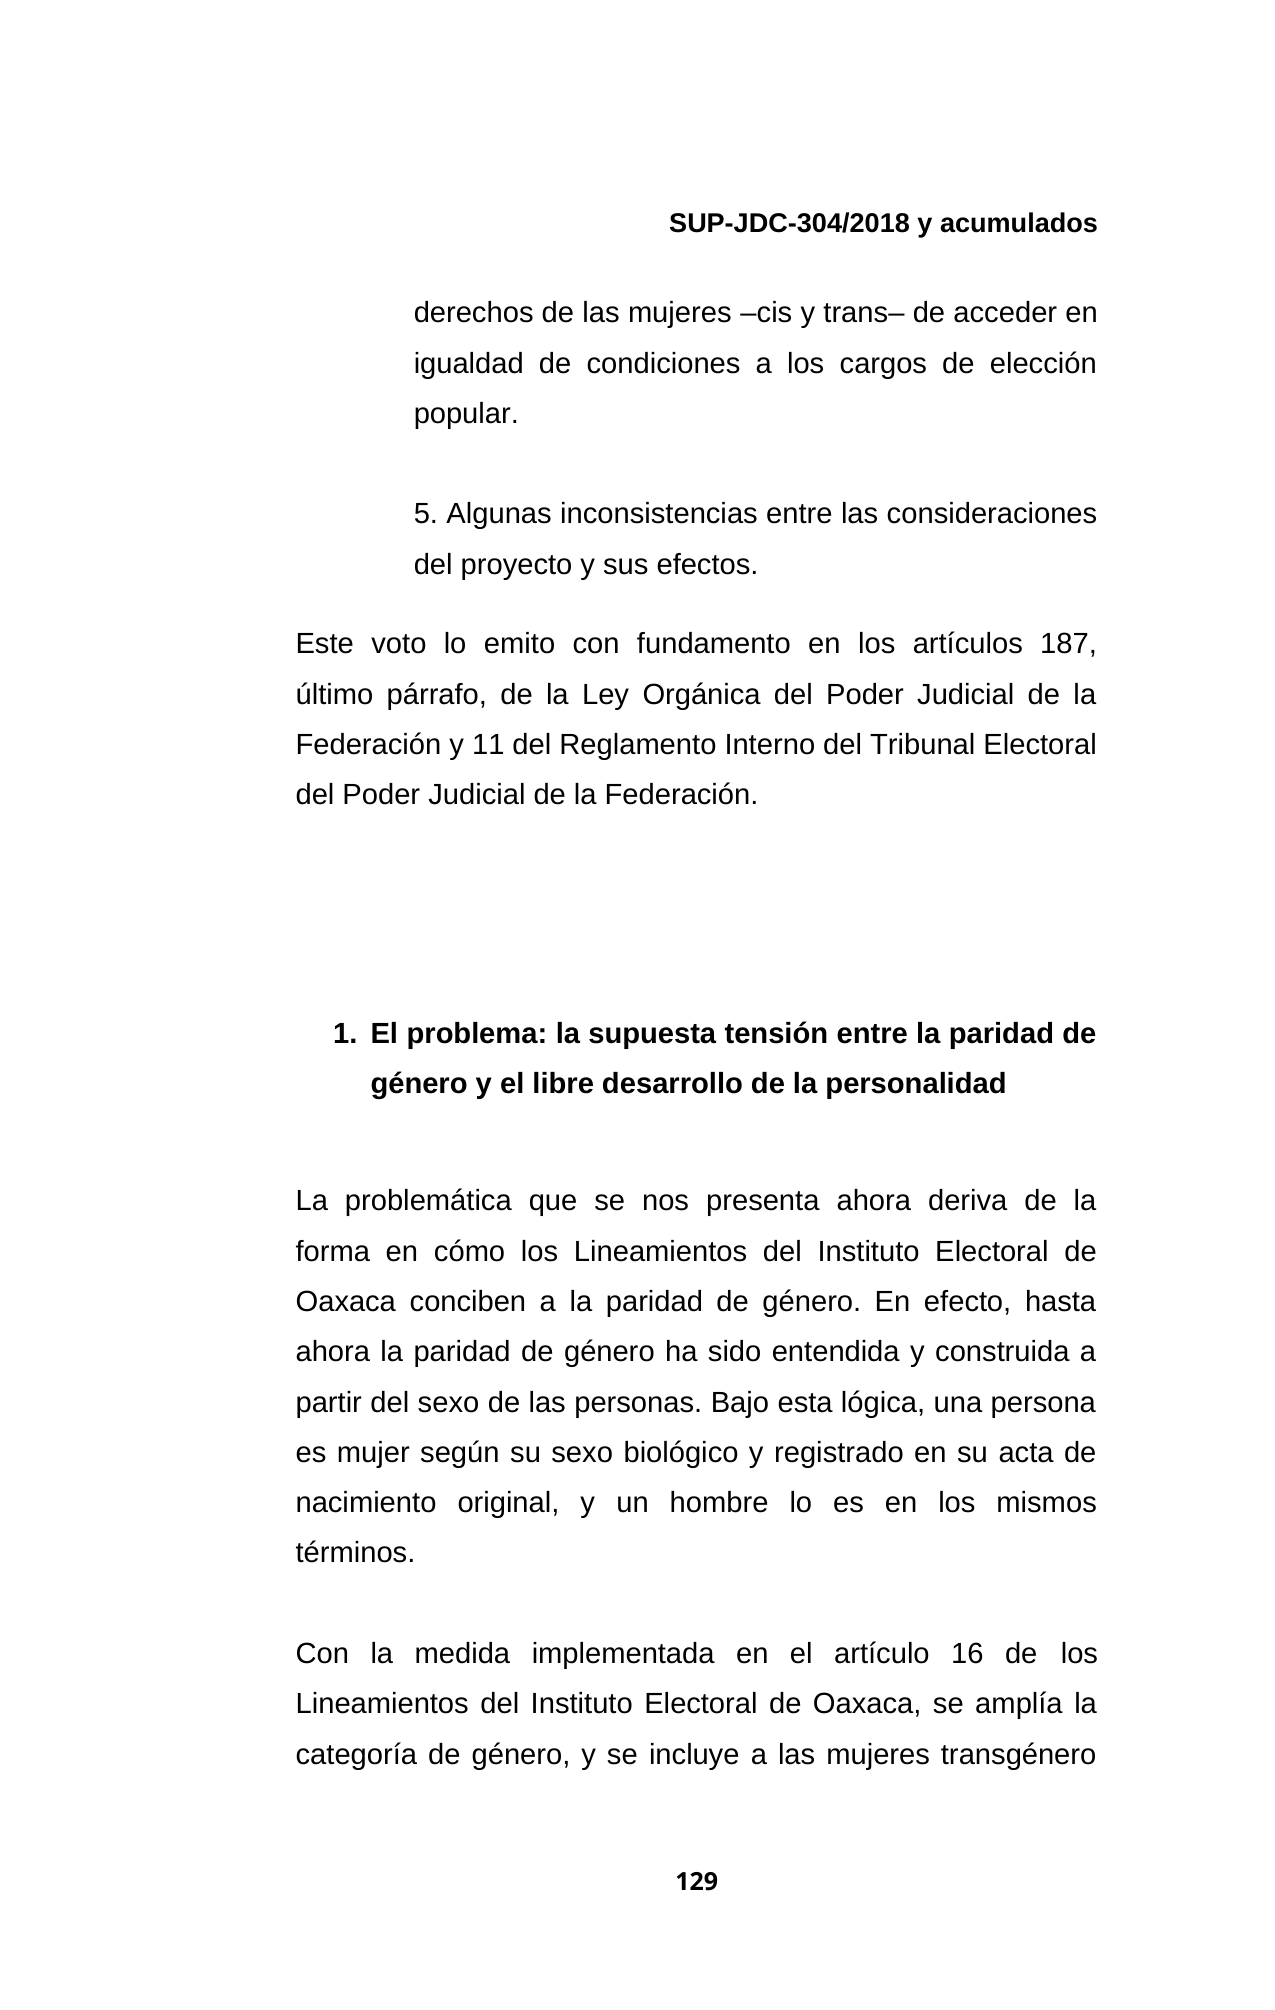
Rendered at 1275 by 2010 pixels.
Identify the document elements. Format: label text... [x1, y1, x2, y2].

list El problema: la supuesta tensión entre la paridad de género y el libre desarrollo de la personalidad [333, 1016, 1098, 1099]
text La problemática que se nos presenta ahora deriva de la forma en cómo los Lineamientos del Instituto Electoral de Oaxaca conciben a la paridad de género. En efecto, hasta ahora la paridad de género ha sido entendida y construida a partir del sexo de las personas. Bajo esta lógica, una persona es mujer según su sexo biológico y registrado en su acta de nacimiento original, y un hombre lo es en los mismos términos. [295, 1183, 1098, 1569]
text Este voto lo emito con fundamento en los artículos 187, último párrafo, de la Ley Orgánica del Poder Judicial de la Federación y 11 del Reglamento Interno del Tribunal Electoral del Poder Judicial de la Federación. [295, 626, 1098, 811]
text 5. Algunas inconsistencias entre las consideraciones del proyecto y sus efectos. [413, 497, 1098, 580]
